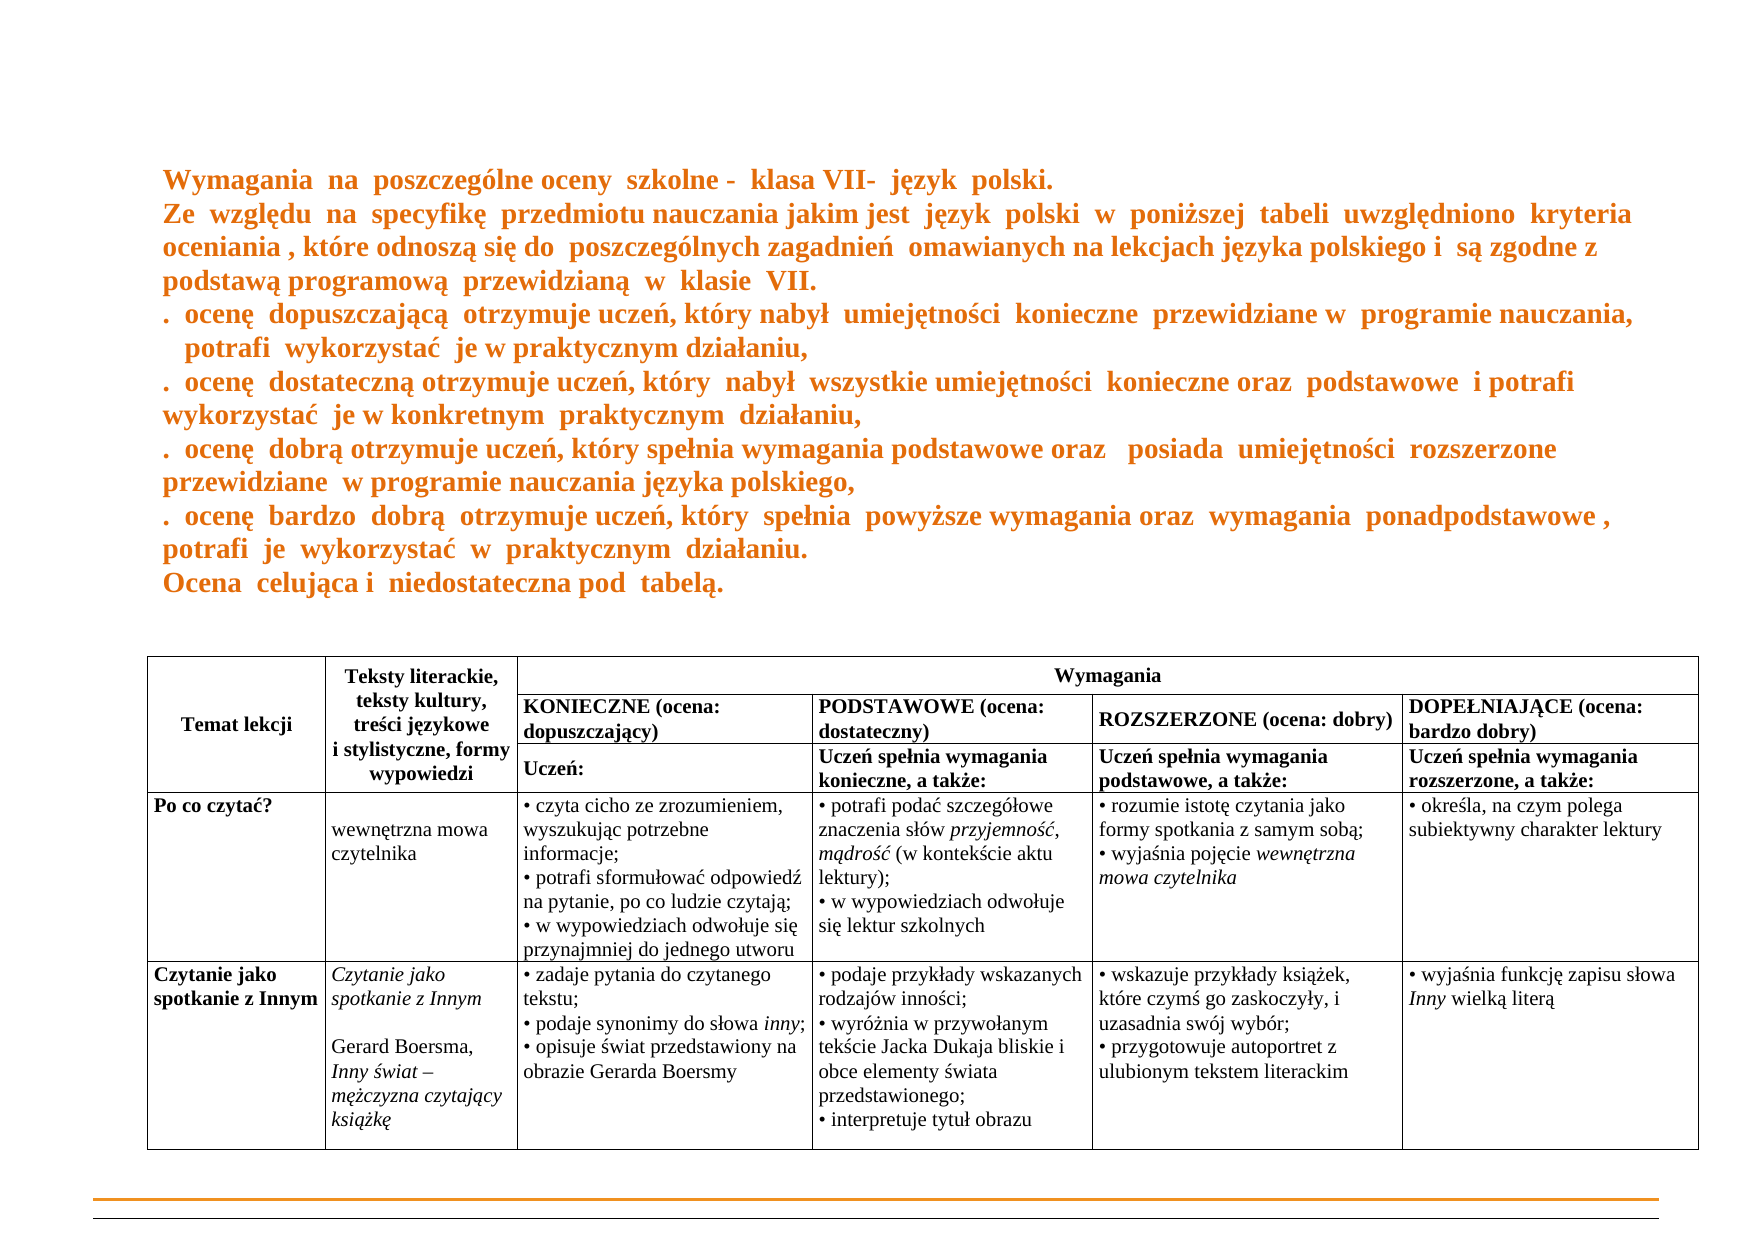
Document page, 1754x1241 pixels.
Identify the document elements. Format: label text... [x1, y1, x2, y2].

table_header Temat lekcji [148, 657, 325, 792]
table_cell Uczeń: [518, 744, 812, 792]
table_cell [326, 962, 517, 1149]
text potrafi wykorzystać je w praktycznym działaniu, [162, 330, 1668, 364]
table_header Teksty literackie, teksty kultury, treści językowe i stylistyczne, formy wypowiedzi [326, 657, 517, 792]
table_cell Uczeń spełnia wymagania podstawowe, a także: [1093, 744, 1402, 792]
text Ocena celująca i niedostateczna pod tabelą. [162, 565, 1668, 598]
text . ocenę dopuszczającą otrzymuje uczeń, który nabył umiejętności konieczne przewidziane w programie nauczania, [162, 297, 1668, 330]
text Wymagania na poszczególne oceny szkolne - klasa VII- język polski. [162, 162, 1668, 196]
table_cell KONIECZNE (ocena: dopuszczający) [518, 695, 812, 743]
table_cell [518, 962, 812, 1149]
text . ocenę bardzo dobrą otrzymuje uczeń, który spełnia powyższe wymagania oraz wymagania ponadpodstawowe , potrafi je wykorzystać w praktycznym działaniu. [162, 498, 1668, 565]
table_cell Uczeń spełnia wymagania rozszerzone, a także: [1403, 744, 1698, 792]
table_cell PODSTAWOWE (ocena: dostateczny) [813, 695, 1092, 743]
table_cell DOPEŁNIAJĄCE (ocena: bardzo dobry) [1403, 695, 1698, 743]
table_cell • określa, na czym polega subiektywny charakter lektury [1403, 793, 1698, 961]
table_cell • potrafi podać szczegółowe znaczenia słów przyjemność, mądrość (w kontekście aktu lektury); • w wypowiedziach odwołuje się lektur szkolnych [813, 793, 1092, 961]
text . ocenę dostateczną otrzymuje uczeń, który nabył wszystkie umiejętności konieczne oraz podstawowe i potrafi wykorzystać je w konkretnym praktycznym działaniu, [162, 364, 1668, 431]
table_cell Uczeń spełnia wymagania konieczne, a także: [813, 744, 1092, 792]
table_cell wewnętrzna mowa czytelnika [326, 793, 517, 961]
table_cell • rozumie istotę czytania jako formy spotkania z samym sobą; • wyjaśnia pojęcie wewnętrzna mowa czytelnika [1093, 793, 1402, 961]
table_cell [1403, 962, 1698, 1149]
table_cell • czyta cicho ze zrozumieniem, wyszukując potrzebne informacje; • potrafi sformułować odpowiedź na pytanie, po co ludzie czytają; • w wypowiedziach odwołuje się przynajmniej do jednego utworu [518, 793, 812, 961]
table_header Wymagania [518, 657, 1698, 693]
text . ocenę dobrą otrzymuje uczeń, który spełnia wymagania podstawowe oraz posiada umiejętności rozszerzone przewidziane w programie nauczania języka polskiego, [162, 431, 1668, 498]
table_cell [148, 962, 325, 1149]
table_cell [813, 962, 1092, 1149]
text Ze względu na specyfikę przedmiotu nauczania jakim jest język polski w poniższej tabeli uwzględniono kryteria oceniania , które odnoszą się do poszczególnych zagadnień omawianych na lekcjach języka polskiego i są zgodne z podstawą programową przewidzianą w klasie VII. [162, 196, 1668, 297]
table_cell Po co czytać? [148, 793, 325, 961]
table_cell ROZSZERZONE (ocena: dobry) [1093, 695, 1402, 743]
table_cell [1093, 962, 1402, 1149]
